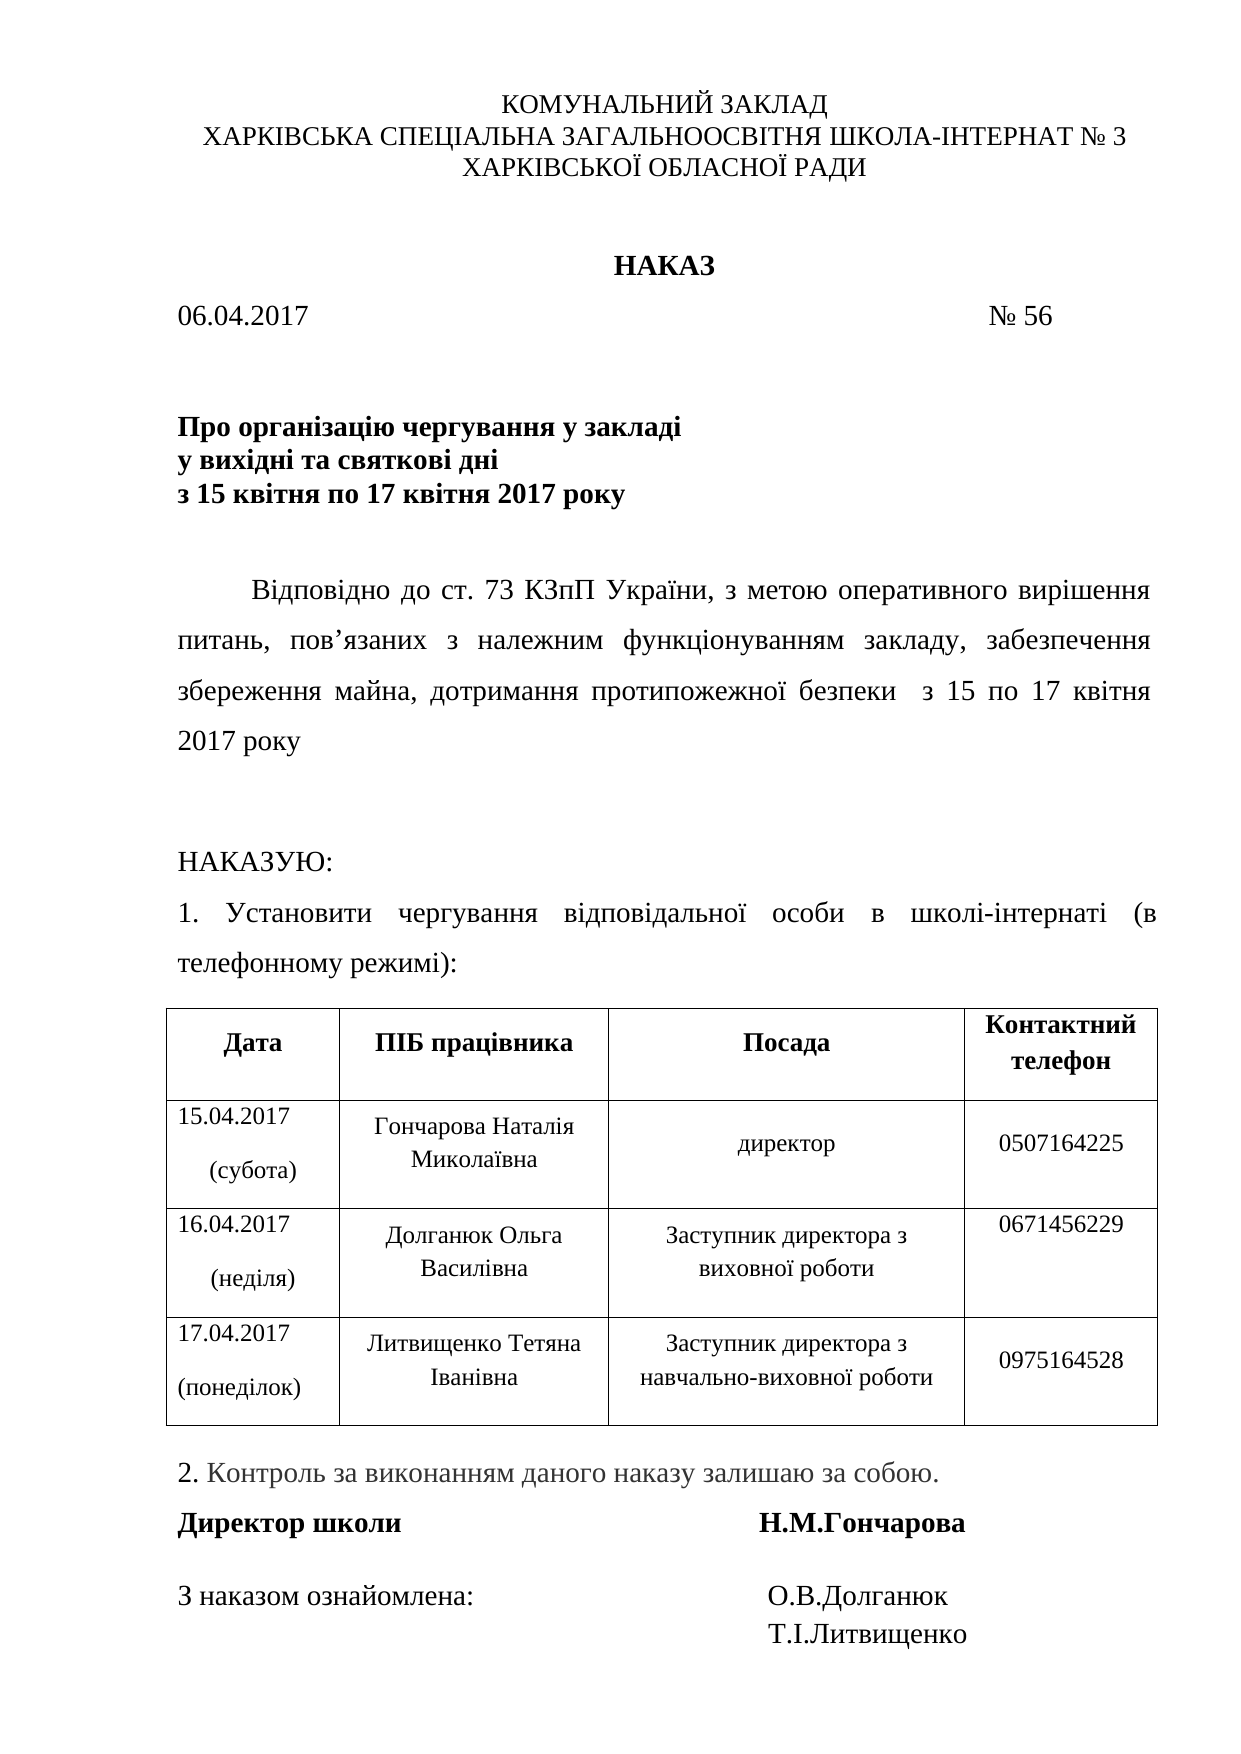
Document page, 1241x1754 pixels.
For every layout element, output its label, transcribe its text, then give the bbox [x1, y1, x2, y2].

text Т.І.Литвищенко [177, 1616, 1152, 1650]
table_cell Гончарова Наталія Миколаївна [340, 1101, 608, 1208]
text Директор школи Н.М.Гончарова [177, 1506, 1157, 1539]
table_cell Заступник директора з навчально-виховної роботи [609, 1318, 964, 1425]
text НАКАЗУЮ: [177, 844, 1157, 878]
table_cell 17.04.2017 (понеділок) [167, 1318, 339, 1425]
table_cell 0975164528 [965, 1318, 1157, 1425]
table_cell Литвищенко Тетяна Іванівна [340, 1318, 608, 1425]
text НАКАЗ [177, 248, 1152, 281]
text КОМУНАЛЬНИЙ ЗАКЛАД [177, 89, 1152, 120]
text 2. Контроль за виконанням даного наказу залишаю за собою. [177, 1455, 1157, 1489]
text з 15 квітня по 17 квітня 2017 року [177, 476, 1152, 509]
table_cell 0507164225 [965, 1101, 1157, 1208]
table_cell Заступник директора з виховної роботи [609, 1209, 964, 1317]
text ХАРКІВСЬКОЇ ОБЛАСНОЇ РАДИ [177, 151, 1152, 182]
table_header Контактний телефон [965, 1009, 1157, 1100]
table_cell 15.04.2017 (субота) [167, 1101, 339, 1208]
text З наказом ознайомлена: О.В.Долганюк [177, 1578, 1152, 1611]
table_cell 16.04.2017 (неділя) [167, 1209, 339, 1317]
table_header Посада [609, 1009, 964, 1100]
table_header Дата [167, 1009, 339, 1100]
text 1. Установити чергування відповідальної особи в школі-інтернаті (в телефонному режимі): [177, 895, 1157, 979]
table_cell 0671456229 [965, 1209, 1157, 1317]
text Про організацію чергування у закладі [177, 409, 1152, 442]
text ХАРКІВСЬКА СПЕЦІАЛЬНА ЗАГАЛЬНООСВІТНЯ ШКОЛА-ІНТЕРНАТ № 3 [177, 120, 1152, 151]
text 06.04.2017 № 56 [177, 298, 1152, 332]
text у вихідні та святкові дні [177, 442, 1152, 476]
text Відповідно до ст. 73 КЗпП України, з метою оперативного вирішення питань, пов’язаних з належним функціонуванням закладу, забезпечення збереження майна, дотримання протипожежної безпеки з 15 по 17 квітня 2017 року [177, 572, 1152, 757]
table_header ПІБ працівника [340, 1009, 608, 1100]
table_cell директор [609, 1101, 964, 1208]
table_cell Долганюк Ольга Василівна [340, 1209, 608, 1317]
